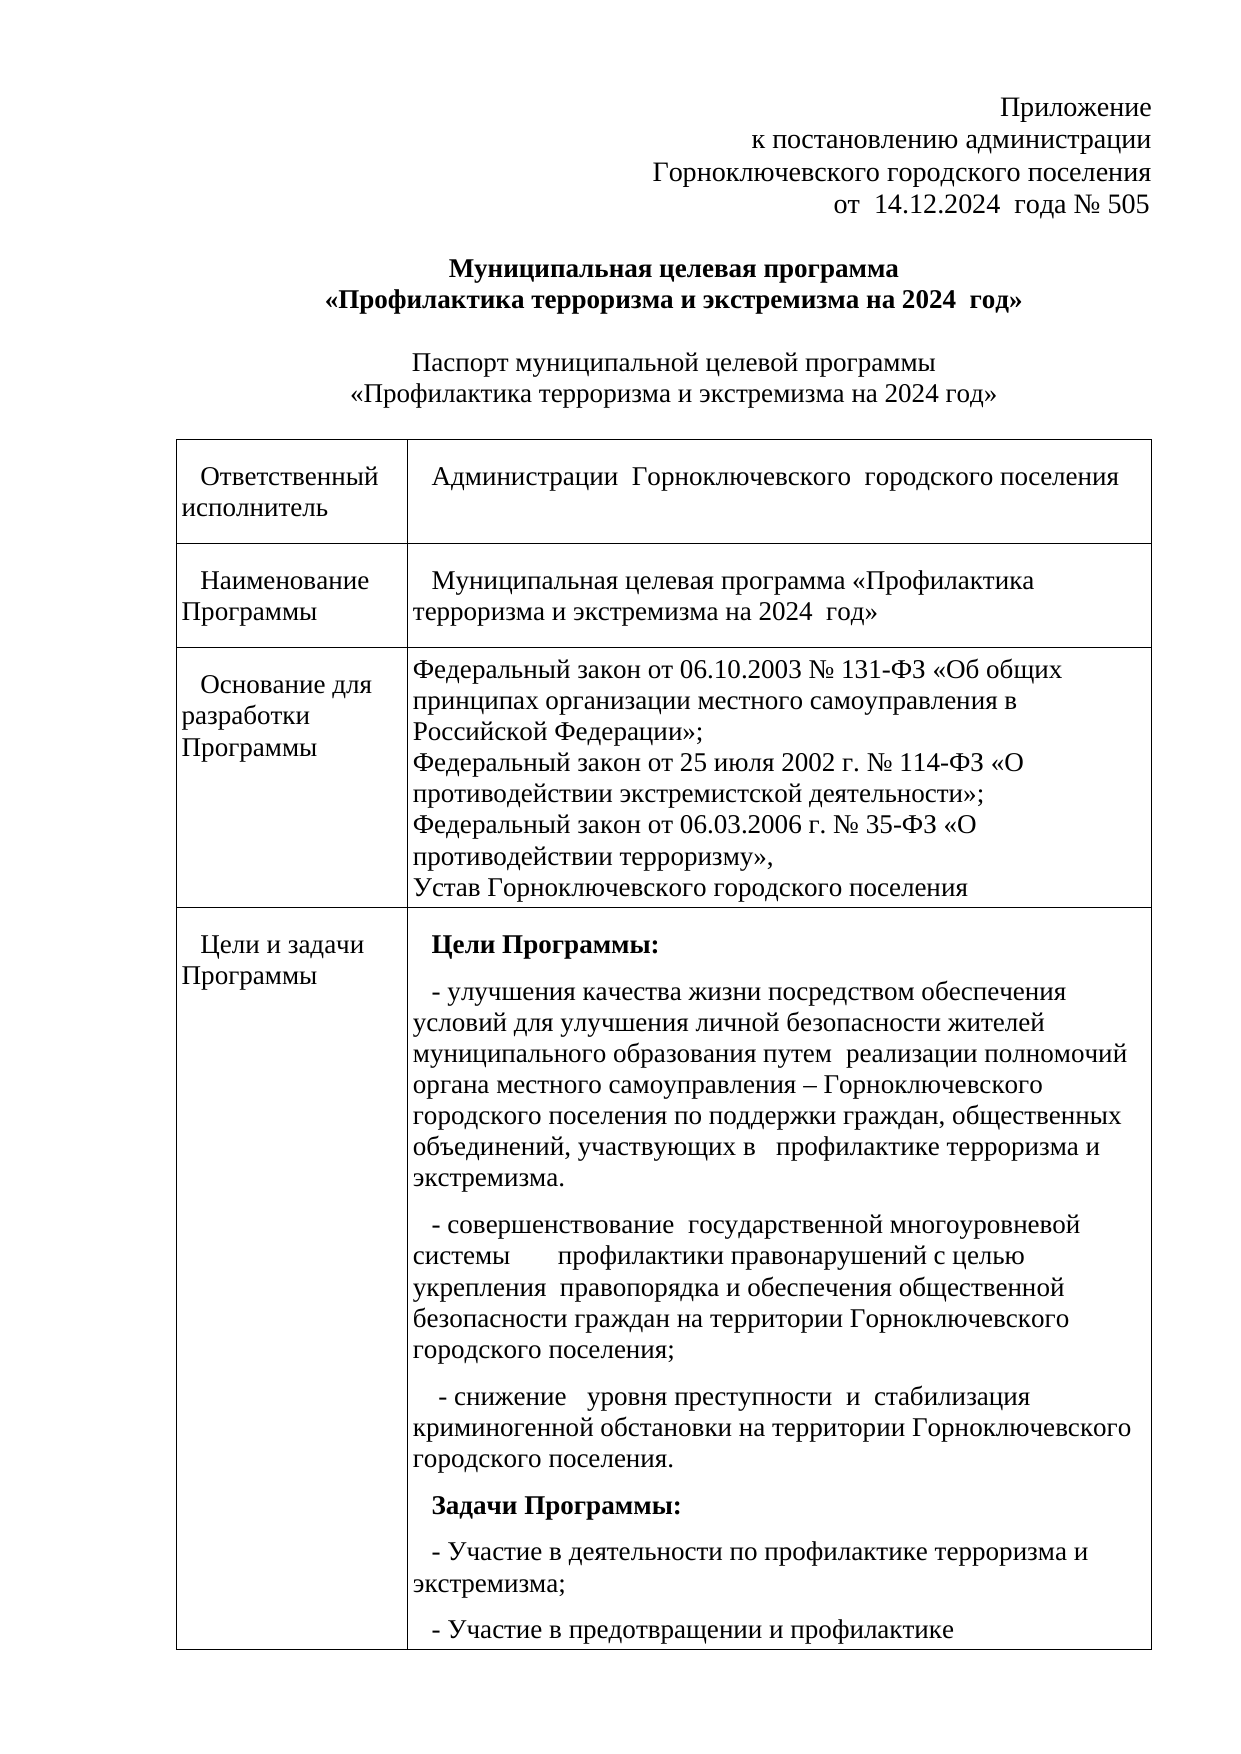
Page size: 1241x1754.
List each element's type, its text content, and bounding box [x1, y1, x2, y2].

text «Профилактика терроризма и экстремизма на 2024 год» [177, 283, 1152, 314]
table_header Администрации Горноключевского городского поселения [408, 440, 1151, 543]
table_cell Наименование Программы [177, 544, 407, 647]
text Паспорт муниципальной целевой программы [177, 346, 1152, 377]
text «Профилактика терроризма и экстремизма на 2024 год» [177, 377, 1152, 408]
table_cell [177, 908, 407, 1649]
text Горноключевского городского поселения [177, 155, 1152, 187]
text Муниципальная целевая программа [177, 252, 1152, 283]
table_cell Федеральный закон от 06.10.2003 № 131-ФЗ «Об общих принципах организации местного самоуправления в Российской Федерации»; Федеральный закон от 25 июля . № 114-ФЗ «О противодействии экстремистской деятельности»; Федеральный закон от 06.03.2006 г. № 35-ФЗ «О противодействии терроризму», Устав Горноключевского городского поселения [408, 648, 1151, 907]
table_cell Муниципальная целевая программа «Профилактика терроризма и экстремизма на 2024 год» [408, 544, 1151, 647]
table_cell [408, 908, 1151, 1649]
table_cell Основание для разработки Программы [177, 648, 407, 907]
text к постановлению администрации [177, 123, 1152, 155]
text от 14.12.2024 года № 505 [177, 187, 1152, 220]
table_header Ответственный исполнитель [177, 440, 407, 543]
text Приложение [177, 90, 1152, 123]
